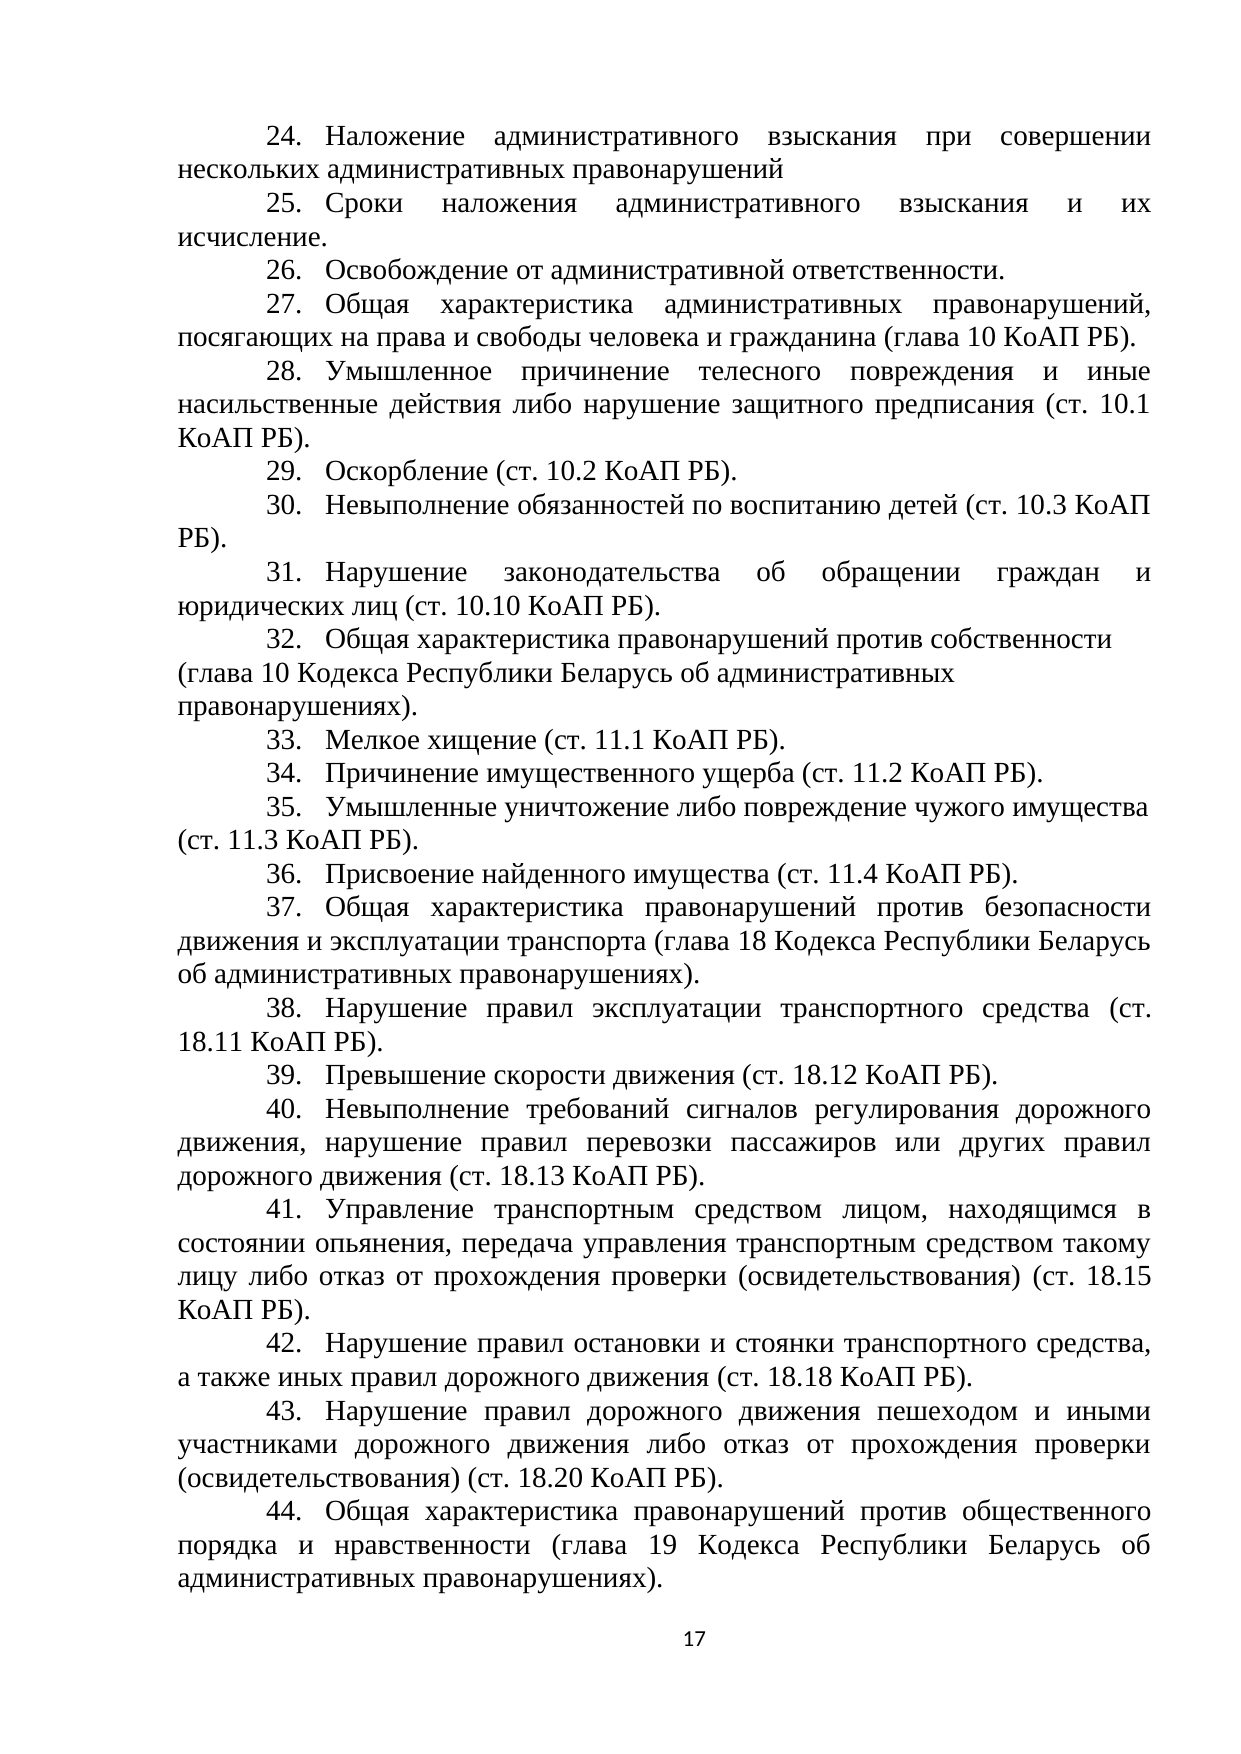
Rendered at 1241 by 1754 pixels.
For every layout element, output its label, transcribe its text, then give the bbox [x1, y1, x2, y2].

list Невыполнение обязанностей по воспитанию детей (ст. 10.3 КоАП РБ). [177, 487, 1152, 554]
list Сроки наложения административного взыскания и их исчисление. [177, 185, 1152, 252]
list Мелкое хищение (ст. 11.1 КоАП РБ). [177, 722, 1152, 755]
list Освобождение от административной ответственности. [177, 252, 1152, 286]
list Причинение имущественного ущерба (ст. 11.2 КоАП РБ). [177, 755, 1152, 789]
list Нарушение правил эксплуатации транспортного средства (ст. 18.11 КоАП РБ). [177, 990, 1152, 1057]
list Нарушение правил дорожного движения пешеходом и иными участниками дорожного движения либо отказ от прохождения проверки (освидетельствования) (ст. 18.20 КоАП РБ). [177, 1393, 1152, 1493]
list Невыполнение требований сигналов регулирования дорожного движения, нарушение правил перевозки пассажиров или других правил дорожного движения (ст. 18.13 КоАП РБ). [177, 1091, 1152, 1191]
list Умышленное причинение телесного повреждения и иные насильственные действия либо нарушение защитного предписания (ст. 10.1 КоАП РБ). [177, 353, 1152, 453]
list Нарушение законодательства об обращении граждан и юридических лиц (ст. 10.10 КоАП РБ). [177, 554, 1152, 621]
list Присвоение найденного имущества (ст. 11.4 КоАП РБ). [177, 856, 1152, 889]
list Умышленные уничтожение либо повреждение чужого имущества (ст. 11.3 КоАП РБ). [177, 789, 1152, 856]
list Наложение административного взыскания при совершении нескольких административных правонарушений [177, 118, 1152, 185]
list Нарушение правил остановки и стоянки транспортного средства, а также иных правил дорожного движения (ст. 18.18 КоАП РБ). [177, 1326, 1152, 1393]
list Оскорбление (ст. 10.2 КоАП РБ). [177, 453, 1152, 487]
list Общая характеристика правонарушений против общественного порядка и нравственности (глава 19 Кодекса Республики Беларусь об административных правонарушениях). [177, 1493, 1152, 1594]
list Общая характеристика правонарушений против собственности (глава 10 Кодекса Республики Беларусь об административных правонарушениях). [177, 621, 1152, 722]
list Превышение скорости движения (ст. 18.12 КоАП РБ). [177, 1057, 1152, 1091]
list Общая характеристика правонарушений против безопасности движения и эксплуатации транспорта (глава 18 Кодекса Республики Беларусь об административных правонарушениях). [177, 889, 1152, 990]
list Управление транспортным средством лицом, находящимся в состоянии опьянения, передача управления транспортным средством такому лицу либо отказ от прохождения проверки (освидетельствования) (ст. 18.15 КоАП РБ). [177, 1191, 1152, 1326]
list Общая характеристика административных правонарушений, посягающих на права и свободы человека и гражданина (глава 10 КоАП РБ). [177, 286, 1152, 353]
